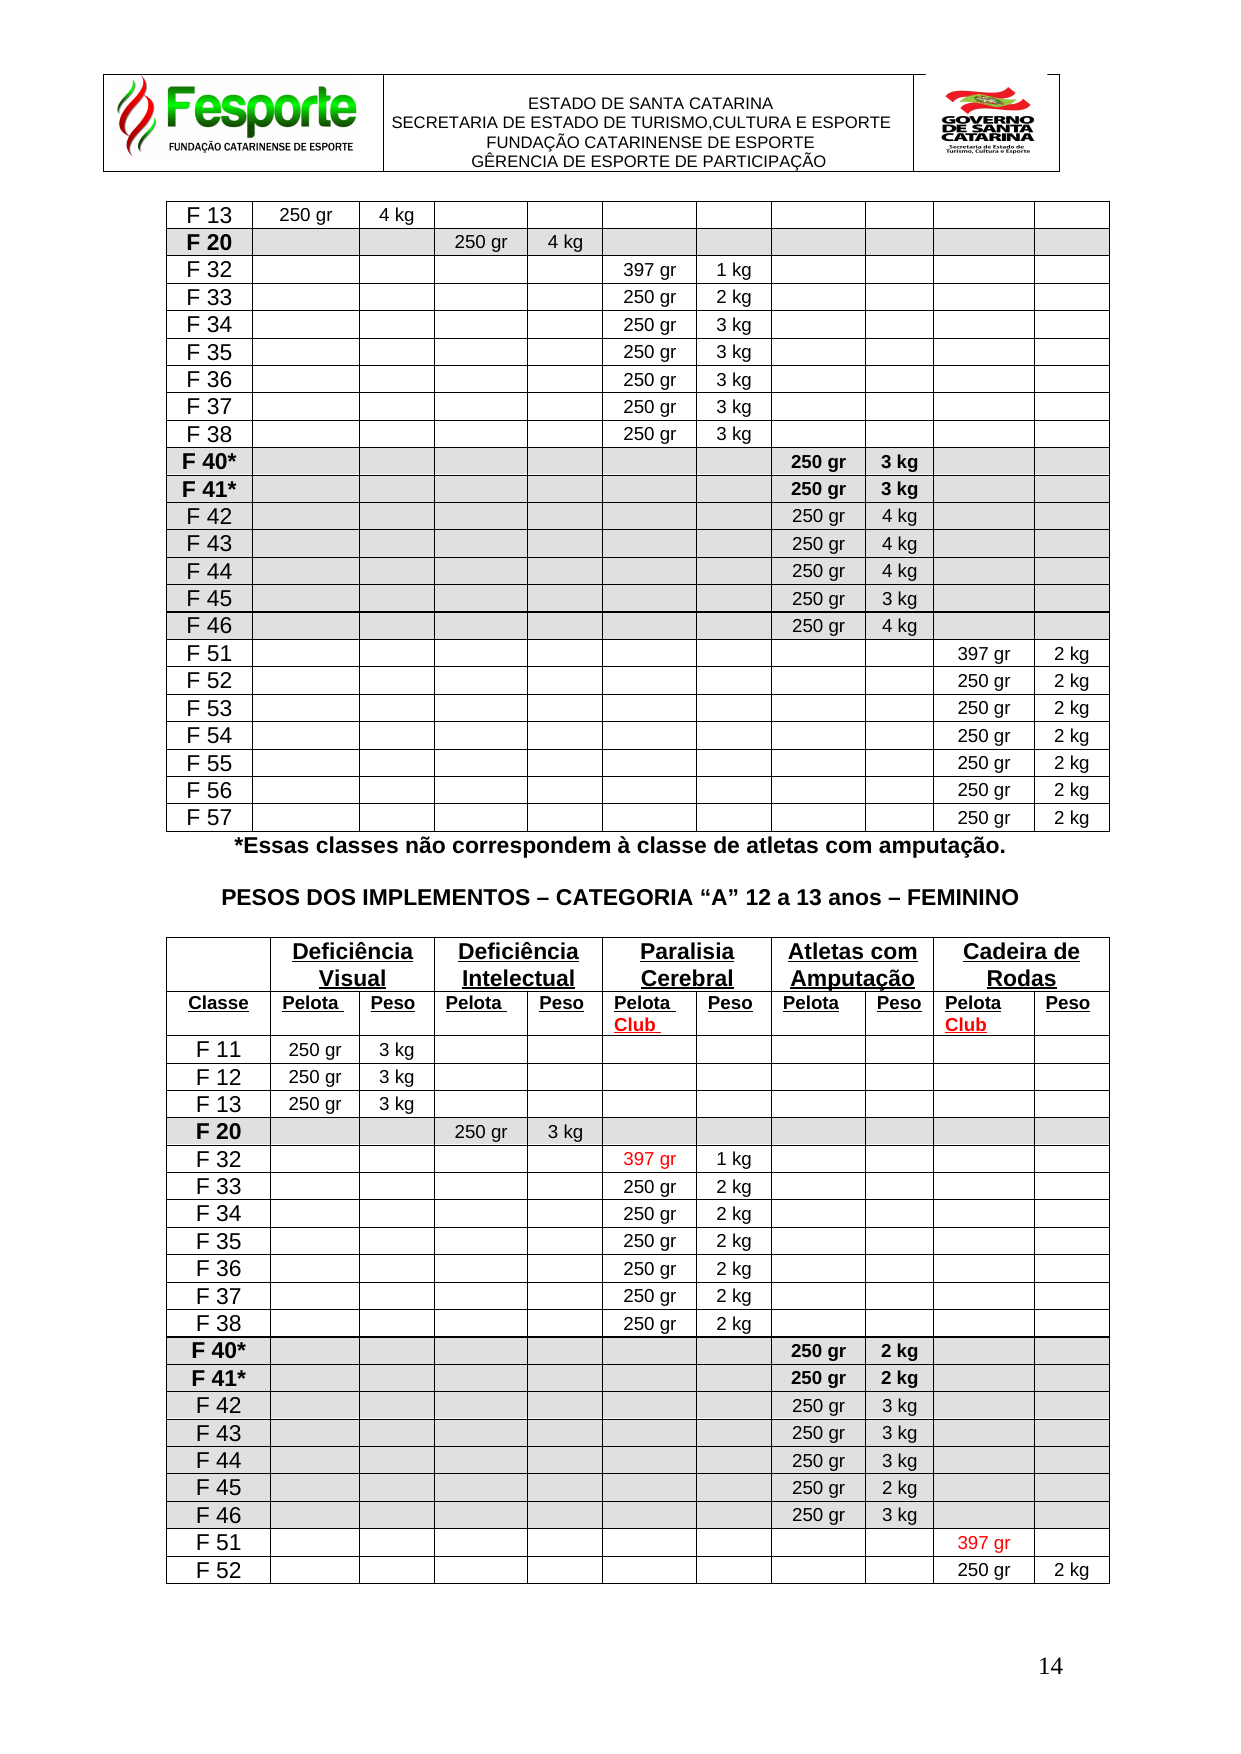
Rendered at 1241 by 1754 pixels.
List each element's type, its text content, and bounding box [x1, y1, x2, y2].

table_cell [934, 448, 1034, 474]
table_cell [528, 1173, 602, 1199]
table_cell [253, 613, 359, 639]
table_cell [528, 530, 602, 557]
table_cell [528, 1447, 602, 1473]
table_cell [360, 530, 434, 557]
table_cell [772, 1118, 865, 1144]
table_cell [528, 256, 602, 283]
table_cell [772, 393, 865, 420]
table_cell [271, 1283, 359, 1309]
table_cell [934, 613, 1034, 639]
table_cell [1035, 1036, 1109, 1062]
table_cell [866, 1146, 933, 1172]
table_cell F 13 [167, 202, 252, 228]
table_cell [934, 229, 1034, 255]
table_cell [697, 695, 771, 721]
table_cell [772, 1146, 865, 1172]
table_cell [697, 202, 771, 228]
table_cell [435, 1146, 527, 1172]
table_cell [528, 613, 602, 639]
table_cell [528, 1064, 602, 1090]
table_cell [934, 530, 1034, 557]
table_cell 250 gr [603, 393, 696, 420]
table_cell [435, 1474, 527, 1501]
table_cell [528, 1420, 602, 1446]
table_cell 2 kg [1035, 777, 1109, 803]
table_cell [934, 476, 1034, 502]
table_cell [253, 530, 359, 557]
table_cell 250 gr [772, 476, 865, 502]
table_cell [772, 1228, 865, 1254]
table_cell Peso [866, 992, 933, 1035]
table_cell [435, 1365, 527, 1391]
table_cell [1035, 421, 1109, 447]
table_cell [360, 777, 434, 803]
table_cell [271, 1310, 359, 1336]
table_cell [934, 1338, 1034, 1364]
table_cell [934, 366, 1034, 392]
table_cell [528, 1338, 602, 1364]
picture [925, 74, 1048, 163]
table_cell 3 kg [360, 1091, 434, 1117]
table_cell [772, 1064, 865, 1090]
table_cell [697, 1529, 771, 1556]
table_cell [253, 393, 359, 420]
table_cell [772, 339, 865, 365]
table_cell F 51 [167, 640, 252, 666]
table_cell [603, 202, 696, 228]
table_cell F 55 [167, 750, 252, 776]
table_cell [528, 366, 602, 392]
table_cell 250 gr [772, 1502, 865, 1528]
table_cell [772, 640, 865, 666]
table_cell 3 kg [866, 1447, 933, 1473]
table_cell [866, 366, 933, 392]
table_cell [435, 1502, 527, 1528]
table_cell 250 gr [772, 530, 865, 557]
table_cell Pelota Club [934, 992, 1034, 1035]
table_cell [360, 448, 434, 474]
table_cell [866, 421, 933, 447]
table_cell [1035, 585, 1109, 611]
table_cell [697, 530, 771, 557]
table_cell [697, 1118, 771, 1144]
table_cell [1035, 1338, 1109, 1364]
table_cell [697, 750, 771, 776]
table_cell [603, 1091, 696, 1117]
table_cell [772, 366, 865, 392]
table_cell [528, 1255, 602, 1282]
table_cell [934, 202, 1034, 228]
table_cell [435, 1200, 527, 1227]
table_cell [866, 1228, 933, 1254]
table_cell [697, 1064, 771, 1090]
table_cell [697, 585, 771, 611]
table_cell [528, 1474, 602, 1501]
table_cell [528, 284, 602, 310]
table_cell [435, 1173, 527, 1199]
table_cell [772, 256, 865, 283]
table_cell 3 kg [528, 1118, 602, 1144]
table_cell F 36 [167, 1255, 270, 1282]
table_cell [934, 1474, 1034, 1501]
table_cell 2 kg [697, 1200, 771, 1227]
table_cell [1035, 1064, 1109, 1090]
table_cell [253, 558, 359, 584]
table_cell 3 kg [866, 476, 933, 502]
table_cell [1035, 202, 1109, 228]
table_cell [1035, 1502, 1109, 1528]
table_cell 250 gr [772, 448, 865, 474]
table_cell [360, 421, 434, 447]
table_cell [271, 1118, 359, 1144]
table_cell [866, 750, 933, 776]
table_cell [772, 421, 865, 447]
table_cell [866, 640, 933, 666]
table_cell [934, 1447, 1034, 1473]
table_cell [1035, 476, 1109, 502]
table_cell [772, 1529, 865, 1556]
table_cell 250 gr [603, 366, 696, 392]
table_cell [360, 1392, 434, 1418]
table_cell F 51 [167, 1529, 270, 1556]
table_cell F 52 [167, 1557, 270, 1583]
table_cell [435, 1255, 527, 1282]
table_cell [772, 1036, 865, 1062]
table_cell [866, 1255, 933, 1282]
table_cell [866, 695, 933, 721]
table_cell 3 kg [697, 366, 771, 392]
table_cell [603, 640, 696, 666]
table_cell 1 kg [697, 256, 771, 283]
table_cell [866, 1118, 933, 1144]
table_cell [603, 530, 696, 557]
table_cell [253, 722, 359, 748]
table_cell F 35 [167, 339, 252, 365]
table_cell Pelota [271, 992, 359, 1035]
table_cell [697, 558, 771, 584]
table_cell [271, 1200, 359, 1227]
table_cell 250 gr [435, 229, 527, 255]
table_cell Peso [528, 992, 602, 1035]
table_cell [435, 284, 527, 310]
table_cell [253, 476, 359, 502]
table_cell 2 kg [1035, 804, 1109, 831]
table_cell 250 gr [603, 1255, 696, 1282]
table_cell [603, 804, 696, 831]
table_header Deficiência Visual [271, 938, 434, 991]
table_cell [866, 777, 933, 803]
table_cell [360, 503, 434, 529]
table_cell [528, 585, 602, 611]
table_cell [603, 722, 696, 748]
table_cell [603, 1118, 696, 1144]
table_cell [271, 1228, 359, 1254]
table_cell [1035, 1091, 1109, 1117]
table_cell 250 gr [271, 1064, 359, 1090]
table_cell 2 kg [1035, 667, 1109, 694]
table_cell [360, 476, 434, 502]
table_cell [1035, 1310, 1109, 1336]
table_cell [866, 339, 933, 365]
table_cell [360, 1118, 434, 1144]
table_cell F 12 [167, 1064, 270, 1090]
table_cell 3 kg [697, 393, 771, 420]
table_cell [528, 1502, 602, 1528]
table_cell F 20 [167, 229, 252, 255]
table_cell [772, 311, 865, 337]
table_cell 397 gr [934, 640, 1034, 666]
table_cell [934, 311, 1034, 337]
table_cell [271, 1420, 359, 1446]
table_cell [603, 229, 696, 255]
table_cell [435, 695, 527, 721]
table_cell F 34 [167, 311, 252, 337]
table_cell [697, 640, 771, 666]
table_cell [603, 1392, 696, 1418]
table_cell [360, 229, 434, 255]
table_cell 3 kg [360, 1064, 434, 1090]
table_header Atletas com Amputação [772, 938, 933, 991]
table_cell [934, 503, 1034, 529]
table_cell [435, 366, 527, 392]
table_cell 2 kg [866, 1365, 933, 1391]
table_cell F 37 [167, 1283, 270, 1309]
table_cell [360, 585, 434, 611]
table_cell 250 gr [603, 421, 696, 447]
table_cell [360, 1338, 434, 1364]
table_cell 250 gr [772, 1474, 865, 1501]
table_cell [603, 750, 696, 776]
table_cell [934, 393, 1034, 420]
table_cell 250 gr [934, 750, 1034, 776]
table_cell 3 kg [866, 448, 933, 474]
table_cell [271, 1447, 359, 1473]
table_cell [1035, 393, 1109, 420]
table_cell 4 kg [866, 503, 933, 529]
table_cell [697, 1338, 771, 1364]
table_cell F 38 [167, 1310, 270, 1336]
table_cell 250 gr [603, 284, 696, 310]
table_cell [360, 558, 434, 584]
table_cell [1035, 1474, 1109, 1501]
table_cell [866, 804, 933, 831]
table_cell [360, 1502, 434, 1528]
table_cell [697, 777, 771, 803]
table_cell [603, 777, 696, 803]
table_cell F 35 [167, 1228, 270, 1254]
table_cell [253, 503, 359, 529]
table_cell 250 gr [603, 311, 696, 337]
table_cell 2 kg [697, 1310, 771, 1336]
table_cell [360, 1474, 434, 1501]
table_cell [866, 1557, 933, 1583]
table_cell [435, 1447, 527, 1473]
table_cell [271, 1557, 359, 1583]
table_cell [697, 1420, 771, 1446]
table_cell [528, 339, 602, 365]
table_cell [866, 1200, 933, 1227]
table_cell [528, 476, 602, 502]
table_cell [253, 667, 359, 694]
table_cell [435, 585, 527, 611]
table_cell 250 gr [271, 1036, 359, 1062]
table_cell [866, 722, 933, 748]
table_cell 250 gr [603, 1310, 696, 1336]
table_cell [934, 1365, 1034, 1391]
table_cell [772, 284, 865, 310]
table_cell [1035, 256, 1109, 283]
table_cell [435, 1036, 527, 1062]
table_cell 3 kg [697, 311, 771, 337]
table_cell 2 kg [697, 1283, 771, 1309]
table_cell 2 kg [1035, 722, 1109, 748]
table_cell [697, 1474, 771, 1501]
table_cell [528, 1228, 602, 1254]
table_cell F 11 [167, 1036, 270, 1062]
table_cell [697, 448, 771, 474]
table_cell [360, 1447, 434, 1473]
table_cell [697, 229, 771, 255]
table_cell [934, 1255, 1034, 1282]
table_cell [435, 1283, 527, 1309]
table_cell 4 kg [866, 530, 933, 557]
table_cell [253, 256, 359, 283]
table_cell F 45 [167, 1474, 270, 1501]
table_cell [1035, 1200, 1109, 1227]
table_cell F 33 [167, 284, 252, 310]
table_cell [603, 1474, 696, 1501]
table_cell [934, 1173, 1034, 1199]
table_cell [772, 804, 865, 831]
table_cell 250 gr [271, 1091, 359, 1117]
table_cell [772, 1255, 865, 1282]
table_cell [934, 1310, 1034, 1336]
table_cell Peso [697, 992, 771, 1035]
table_cell [1035, 1529, 1109, 1556]
table_cell F 36 [167, 366, 252, 392]
table_cell [603, 476, 696, 502]
table_cell [1035, 1228, 1109, 1254]
table_cell [1035, 1283, 1109, 1309]
table_cell [934, 1420, 1034, 1446]
table_cell [435, 640, 527, 666]
table_cell [435, 1557, 527, 1583]
table_cell [253, 284, 359, 310]
table_cell 3 kg [866, 1502, 933, 1528]
table_cell [360, 1228, 434, 1254]
table_cell [253, 804, 359, 831]
table_cell F 44 [167, 1447, 270, 1473]
table_cell 3 kg [697, 339, 771, 365]
table_cell F 40* [167, 448, 252, 474]
table_cell [866, 1091, 933, 1117]
table_cell [1035, 311, 1109, 337]
table_cell 397 gr [603, 256, 696, 283]
table_cell 250 gr [934, 722, 1034, 748]
table_cell [603, 1447, 696, 1473]
table_cell [528, 1091, 602, 1117]
table_cell [697, 613, 771, 639]
table_cell 250 gr [772, 1338, 865, 1364]
table_cell [1035, 1146, 1109, 1172]
table_cell [435, 722, 527, 748]
table_cell [271, 1146, 359, 1172]
table_cell F 41* [167, 1365, 270, 1391]
table_cell [603, 667, 696, 694]
table_cell 250 gr [934, 804, 1034, 831]
table_cell 250 gr [603, 1283, 696, 1309]
table_cell [1035, 558, 1109, 584]
table_cell [528, 1146, 602, 1172]
table_cell [603, 585, 696, 611]
table_cell 250 gr [603, 1228, 696, 1254]
table_cell [528, 777, 602, 803]
table_cell F 46 [167, 1502, 270, 1528]
table_cell [603, 503, 696, 529]
table_cell [528, 1036, 602, 1062]
table_cell [528, 421, 602, 447]
table_cell [360, 366, 434, 392]
table_cell 1 kg [697, 1146, 771, 1172]
table_cell [866, 1310, 933, 1336]
table_cell [772, 202, 865, 228]
table_cell [697, 1502, 771, 1528]
table_cell [772, 695, 865, 721]
table_cell F 54 [167, 722, 252, 748]
table_cell [435, 503, 527, 529]
table_cell [271, 1502, 359, 1528]
table_cell [528, 1283, 602, 1309]
table_cell 250 gr [772, 1420, 865, 1446]
table_cell [772, 722, 865, 748]
table_cell [772, 1200, 865, 1227]
picture [114, 75, 357, 157]
table_cell [697, 1091, 771, 1117]
table_cell [360, 804, 434, 831]
table_cell [772, 1173, 865, 1199]
table_cell [360, 722, 434, 748]
table_cell F 52 [167, 667, 252, 694]
table_cell [271, 1173, 359, 1199]
table_cell [253, 777, 359, 803]
table_cell [360, 1310, 434, 1336]
table_cell F 57 [167, 804, 252, 831]
table_cell [772, 1091, 865, 1117]
table_cell [253, 229, 359, 255]
table_cell [435, 1392, 527, 1418]
table_cell [253, 640, 359, 666]
table_cell [1035, 1447, 1109, 1473]
table_cell [360, 667, 434, 694]
table_cell [603, 613, 696, 639]
text *Essas classes não correspondem à classe de atletas com amputação. [177, 832, 1063, 858]
table_cell 4 kg [528, 229, 602, 255]
table_cell [528, 804, 602, 831]
table_cell [1035, 1255, 1109, 1282]
table_cell [435, 777, 527, 803]
table_cell [1035, 366, 1109, 392]
table_cell [360, 393, 434, 420]
table_cell [528, 722, 602, 748]
table_cell [253, 695, 359, 721]
table_cell [934, 1392, 1034, 1418]
table_cell [866, 1173, 933, 1199]
table_cell 250 gr [772, 1392, 865, 1418]
table_cell [528, 1200, 602, 1227]
table_cell [603, 1529, 696, 1556]
table_cell F 42 [167, 503, 252, 529]
table_cell 250 gr [253, 202, 359, 228]
table_cell 3 kg [697, 421, 771, 447]
table_cell [1035, 1392, 1109, 1418]
table_cell [934, 1064, 1034, 1090]
table_cell 250 gr [603, 339, 696, 365]
table_cell F 43 [167, 530, 252, 557]
table_cell [435, 750, 527, 776]
table_cell 2 kg [866, 1338, 933, 1364]
table_cell F 44 [167, 558, 252, 584]
table_cell [934, 1091, 1034, 1117]
table_cell 2 kg [1035, 1557, 1109, 1583]
table_cell [360, 284, 434, 310]
table_cell [528, 667, 602, 694]
table_cell F 33 [167, 1173, 270, 1199]
table_cell [866, 1036, 933, 1062]
table_cell [435, 1064, 527, 1090]
table_cell [360, 1173, 434, 1199]
table_cell F 53 [167, 695, 252, 721]
table_cell 250 gr [934, 695, 1034, 721]
table_cell F 34 [167, 1200, 270, 1227]
table_cell Peso [1035, 992, 1109, 1035]
table_cell [528, 1529, 602, 1556]
table_cell 250 gr [934, 777, 1034, 803]
table_cell [360, 1255, 434, 1282]
table_cell [934, 284, 1034, 310]
table_cell 250 gr [603, 1200, 696, 1227]
table_cell 397 gr [603, 1146, 696, 1172]
table_cell [934, 1146, 1034, 1172]
table_cell 250 gr [934, 667, 1034, 694]
table_cell [528, 1392, 602, 1418]
table_cell [360, 1146, 434, 1172]
table_cell [772, 667, 865, 694]
table_cell [435, 1338, 527, 1364]
table_cell [435, 1529, 527, 1556]
table_cell 4 kg [360, 202, 434, 228]
table_cell [866, 1529, 933, 1556]
table_cell [934, 1200, 1034, 1227]
table_cell [603, 1036, 696, 1062]
table_cell [528, 1557, 602, 1583]
table_cell Peso [360, 992, 434, 1035]
table_cell [435, 393, 527, 420]
table_cell [271, 1392, 359, 1418]
table_cell F 32 [167, 256, 252, 283]
table_cell [435, 1228, 527, 1254]
table_cell 250 gr [772, 503, 865, 529]
table_cell [866, 311, 933, 337]
table_cell F 42 [167, 1392, 270, 1418]
table_cell [697, 503, 771, 529]
table_cell 250 gr [934, 1557, 1034, 1583]
table_cell [603, 695, 696, 721]
table_cell [435, 613, 527, 639]
table_cell [772, 750, 865, 776]
table_cell 2 kg [697, 1173, 771, 1199]
table_cell [772, 1310, 865, 1336]
table_cell [934, 1502, 1034, 1528]
table_cell [528, 202, 602, 228]
table_cell [1035, 1118, 1109, 1144]
table_cell F 37 [167, 393, 252, 420]
table_cell [772, 1283, 865, 1309]
table_header Paralisia Cerebral [603, 938, 771, 991]
table_cell [697, 667, 771, 694]
table_header Cadeira de Rodas [934, 938, 1109, 991]
table_cell [934, 1228, 1034, 1254]
table_cell [360, 1557, 434, 1583]
table_cell [253, 366, 359, 392]
table_cell [697, 804, 771, 831]
table_cell F 41* [167, 476, 252, 502]
table_cell [360, 256, 434, 283]
table_cell F 40* [167, 1338, 270, 1364]
table_cell [253, 311, 359, 337]
table_cell [360, 311, 434, 337]
table_cell [360, 1420, 434, 1446]
table_cell 3 kg [866, 1420, 933, 1446]
table_cell 250 gr [772, 585, 865, 611]
table_cell [360, 1283, 434, 1309]
table_cell [528, 1310, 602, 1336]
table_cell [866, 202, 933, 228]
table_cell [934, 1036, 1034, 1062]
table_cell [934, 421, 1034, 447]
table_cell [1035, 1365, 1109, 1391]
table_cell F 38 [167, 421, 252, 447]
table_cell 4 kg [866, 558, 933, 584]
table_cell [271, 1365, 359, 1391]
table_cell 3 kg [866, 585, 933, 611]
table_cell 250 gr [772, 558, 865, 584]
table_cell [1035, 503, 1109, 529]
table_cell [1035, 1420, 1109, 1446]
table_cell [271, 1474, 359, 1501]
table_cell [271, 1255, 359, 1282]
table_cell [697, 1365, 771, 1391]
table_cell [528, 640, 602, 666]
text PESOS DOS IMPLEMENTOS – CATEGORIA “A” 12 a 13 anos – FEMININO [177, 884, 1063, 911]
table_cell 2 kg [697, 284, 771, 310]
table_cell [603, 1365, 696, 1391]
table_cell [934, 339, 1034, 365]
table_cell Pelota Club [603, 992, 696, 1035]
table_cell [271, 1529, 359, 1556]
table_cell Pelota [435, 992, 527, 1035]
table_cell [360, 695, 434, 721]
table_cell [435, 530, 527, 557]
table_cell [528, 448, 602, 474]
table_cell [866, 1283, 933, 1309]
table_cell [866, 393, 933, 420]
table_cell 2 kg [1035, 750, 1109, 776]
table_cell [253, 339, 359, 365]
table_cell [435, 311, 527, 337]
table_cell [1035, 448, 1109, 474]
table_cell [360, 613, 434, 639]
table_cell Pelota [772, 992, 865, 1035]
table_cell [253, 448, 359, 474]
table_cell 4 kg [866, 613, 933, 639]
table_cell [934, 1283, 1034, 1309]
table_cell F 45 [167, 585, 252, 611]
table_cell [697, 1447, 771, 1473]
table_cell [435, 256, 527, 283]
table_cell [528, 1365, 602, 1391]
table_cell [772, 1557, 865, 1583]
table_cell F 20 [167, 1118, 270, 1144]
table_cell [603, 1557, 696, 1583]
table_cell 2 kg [1035, 695, 1109, 721]
table_cell [528, 695, 602, 721]
table_cell [435, 421, 527, 447]
table_cell F 32 [167, 1146, 270, 1172]
table_cell [528, 393, 602, 420]
table_cell 250 gr [603, 1173, 696, 1199]
table_cell [435, 476, 527, 502]
table_cell [603, 558, 696, 584]
table_cell [360, 750, 434, 776]
table_cell [866, 1064, 933, 1090]
table_cell 250 gr [435, 1118, 527, 1144]
table_cell [697, 476, 771, 502]
table_cell [772, 777, 865, 803]
table_cell [435, 667, 527, 694]
table_cell F 13 [167, 1091, 270, 1117]
table_cell [866, 229, 933, 255]
table_header [167, 938, 270, 991]
table_cell [866, 284, 933, 310]
table_cell Classe [167, 992, 270, 1035]
table_cell [697, 1036, 771, 1062]
table_cell 3 kg [360, 1036, 434, 1062]
table_cell [435, 1091, 527, 1117]
table_cell 250 gr [772, 1365, 865, 1391]
table_cell [253, 585, 359, 611]
table_cell [435, 339, 527, 365]
table_cell [697, 1557, 771, 1583]
table_cell [603, 448, 696, 474]
table_cell [1035, 229, 1109, 255]
table_cell F 46 [167, 613, 252, 639]
table_cell [697, 1392, 771, 1418]
table_cell 250 gr [772, 1447, 865, 1473]
table_cell [360, 1365, 434, 1391]
table_cell [866, 256, 933, 283]
table_cell 2 kg [697, 1228, 771, 1254]
table_cell [528, 750, 602, 776]
table_cell [435, 558, 527, 584]
table_cell [528, 558, 602, 584]
table_cell [603, 1064, 696, 1090]
table_cell [435, 1310, 527, 1336]
table_cell [603, 1502, 696, 1528]
table_cell [697, 722, 771, 748]
table_cell [360, 1200, 434, 1227]
table_cell [528, 311, 602, 337]
table_cell F 43 [167, 1420, 270, 1446]
table_cell [603, 1338, 696, 1364]
table_cell [435, 448, 527, 474]
table_cell F 56 [167, 777, 252, 803]
table_cell [360, 339, 434, 365]
table_cell [934, 256, 1034, 283]
table_cell [528, 503, 602, 529]
table_cell [934, 585, 1034, 611]
table_cell 250 gr [772, 613, 865, 639]
table_cell [435, 804, 527, 831]
table_cell [1035, 613, 1109, 639]
table_header Deficiência Intelectual [435, 938, 602, 991]
table_cell [1035, 284, 1109, 310]
table_cell [866, 667, 933, 694]
table_cell 2 kg [697, 1255, 771, 1282]
table_cell [435, 1420, 527, 1446]
table_cell 2 kg [866, 1474, 933, 1501]
table_cell [253, 421, 359, 447]
table_cell [435, 202, 527, 228]
table_cell [934, 1118, 1034, 1144]
table_cell [360, 640, 434, 666]
table_cell [772, 229, 865, 255]
table_cell [360, 1529, 434, 1556]
table_cell [253, 750, 359, 776]
table_cell [1035, 530, 1109, 557]
table_cell [934, 558, 1034, 584]
table_cell 2 kg [1035, 640, 1109, 666]
table_cell 3 kg [866, 1392, 933, 1418]
table_cell [271, 1338, 359, 1364]
table_cell [1035, 339, 1109, 365]
table_cell 397 gr [934, 1529, 1034, 1556]
table_cell [603, 1420, 696, 1446]
table_cell [1035, 1173, 1109, 1199]
